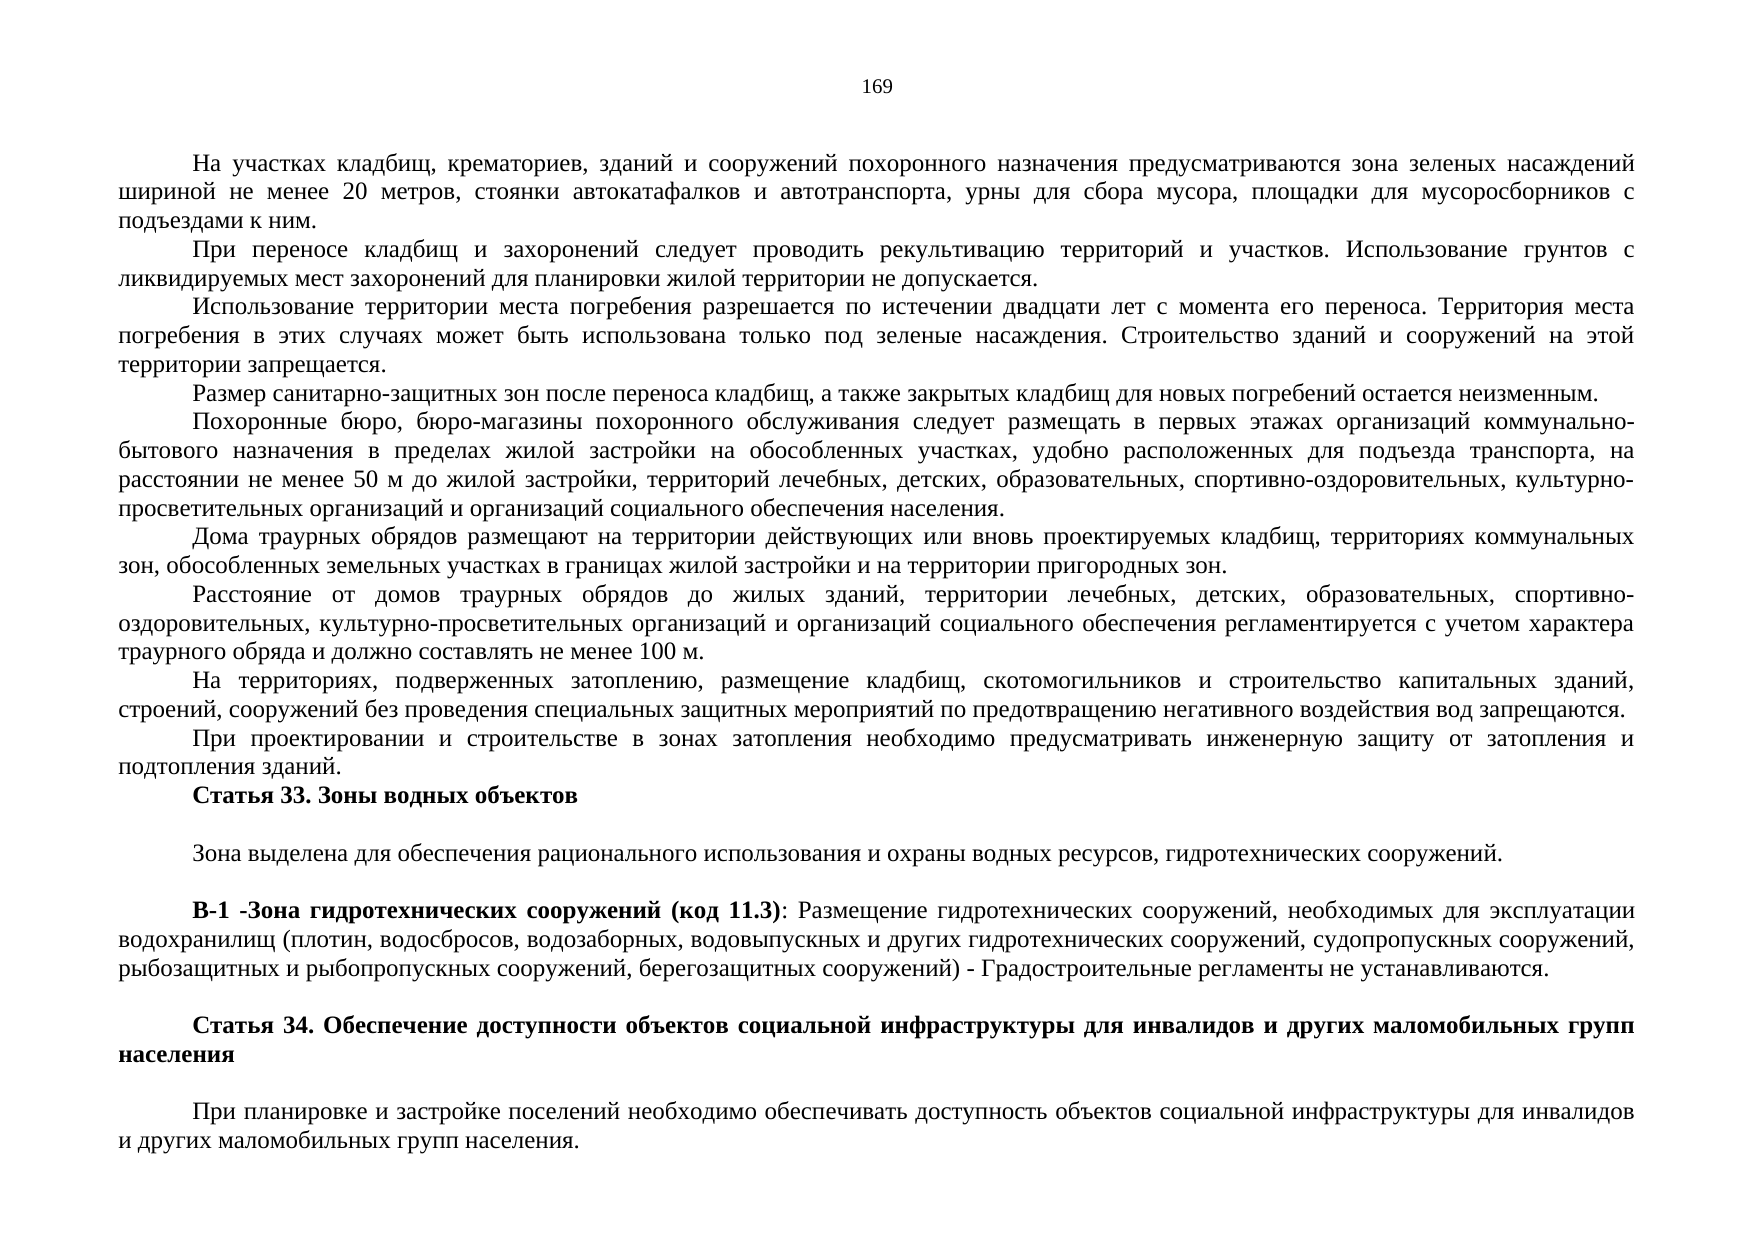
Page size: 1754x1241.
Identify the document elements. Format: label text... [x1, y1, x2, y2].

text При переносе кладбищ и захоронений следует проводить рекультивацию территорий и участков. Использование грунтов с ликвидируемых мест захоронений для планировки жилой территории не допускается. [118, 234, 1636, 291]
text Дома траурных обрядов размещают на территории действующих или вновь проектируемых кладбищ, территориях коммунальных зон, обособленных земельных участках в границах жилой застройки и на территории пригородных зон. [118, 521, 1636, 579]
text На территориях, подверженных затоплению, размещение кладбищ, скотомогильников и строительство капитальных зданий, строений, сооружений без проведения специальных защитных мероприятий по предотвращению негативного воздействия вод запрещаются. [118, 665, 1636, 723]
text Зона выделена для обеспечения рационального использования и охраны водных ресурсов, гидротехнических сооружений. [118, 838, 1636, 866]
text При планировке и застройке поселений необходимо обеспечивать доступность объектов социальной инфраструктуры для инвалидов и других маломобильных групп населения. [118, 1096, 1636, 1154]
text Статья 33. Зоны водных объектов [118, 780, 1636, 809]
text В-1 -Зона гидротехнических сооружений (код 11.3): Размещение гидротехнических сооружений, необходимых для эксплуатации водохранилищ (плотин, водосбросов, водозаборных, водовыпускных и других гидротехнических сооружений, судопропускных сооружений, рыбозащитных и рыбопропускных сооружений, берегозащитных сооружений) - Градостроительные регламенты не устанавливаются. [118, 895, 1636, 981]
text Похоронные бюро, бюро-магазины похоронного обслуживания следует размещать в первых этажах организаций коммунально-бытового назначения в пределах жилой застройки на обособленных участках, удобно расположенных для подъезда транспорта, на расстоянии не менее 50 м до жилой застройки, территорий лечебных, детских, образовательных, спортивно-оздоровительных, культурно-просветительных организаций и организаций социального обеспечения населения. [118, 406, 1636, 521]
text При проектировании и строительстве в зонах затопления необходимо предусматривать инженерную защиту от затопления и подтопления зданий. [118, 723, 1636, 780]
text Использование территории места погребения разрешается по истечении двадцати лет с момента его переноса. Территория места погребения в этих случаях может быть использована только под зеленые насаждения. Строительство зданий и сооружений на этой территории запрещается. [118, 291, 1636, 378]
text На участках кладбищ, крематориев, зданий и сооружений похоронного назначения предусматриваются зона зеленых насаждений шириной не менее 20 метров, стоянки автокатафалков и автотранспорта, урны для сбора мусора, площадки для мусоросборников с подъездами к ним. [118, 148, 1636, 234]
text Размер санитарно-защитных зон после переноса кладбищ, а также закрытых кладбищ для новых погребений остается неизменным. [118, 378, 1636, 406]
text Статья 34. Обеспечение доступности объектов социальной инфраструктуры для инвалидов и других маломобильных групп населения [118, 1010, 1636, 1068]
text Расстояние от домов траурных обрядов до жилых зданий, территории лечебных, детских, образовательных, спортивно-оздоровительных, культурно-просветительных организаций и организаций социального обеспечения регламентируется с учетом характера траурного обряда и должно составлять не менее 100 м. [118, 579, 1636, 665]
